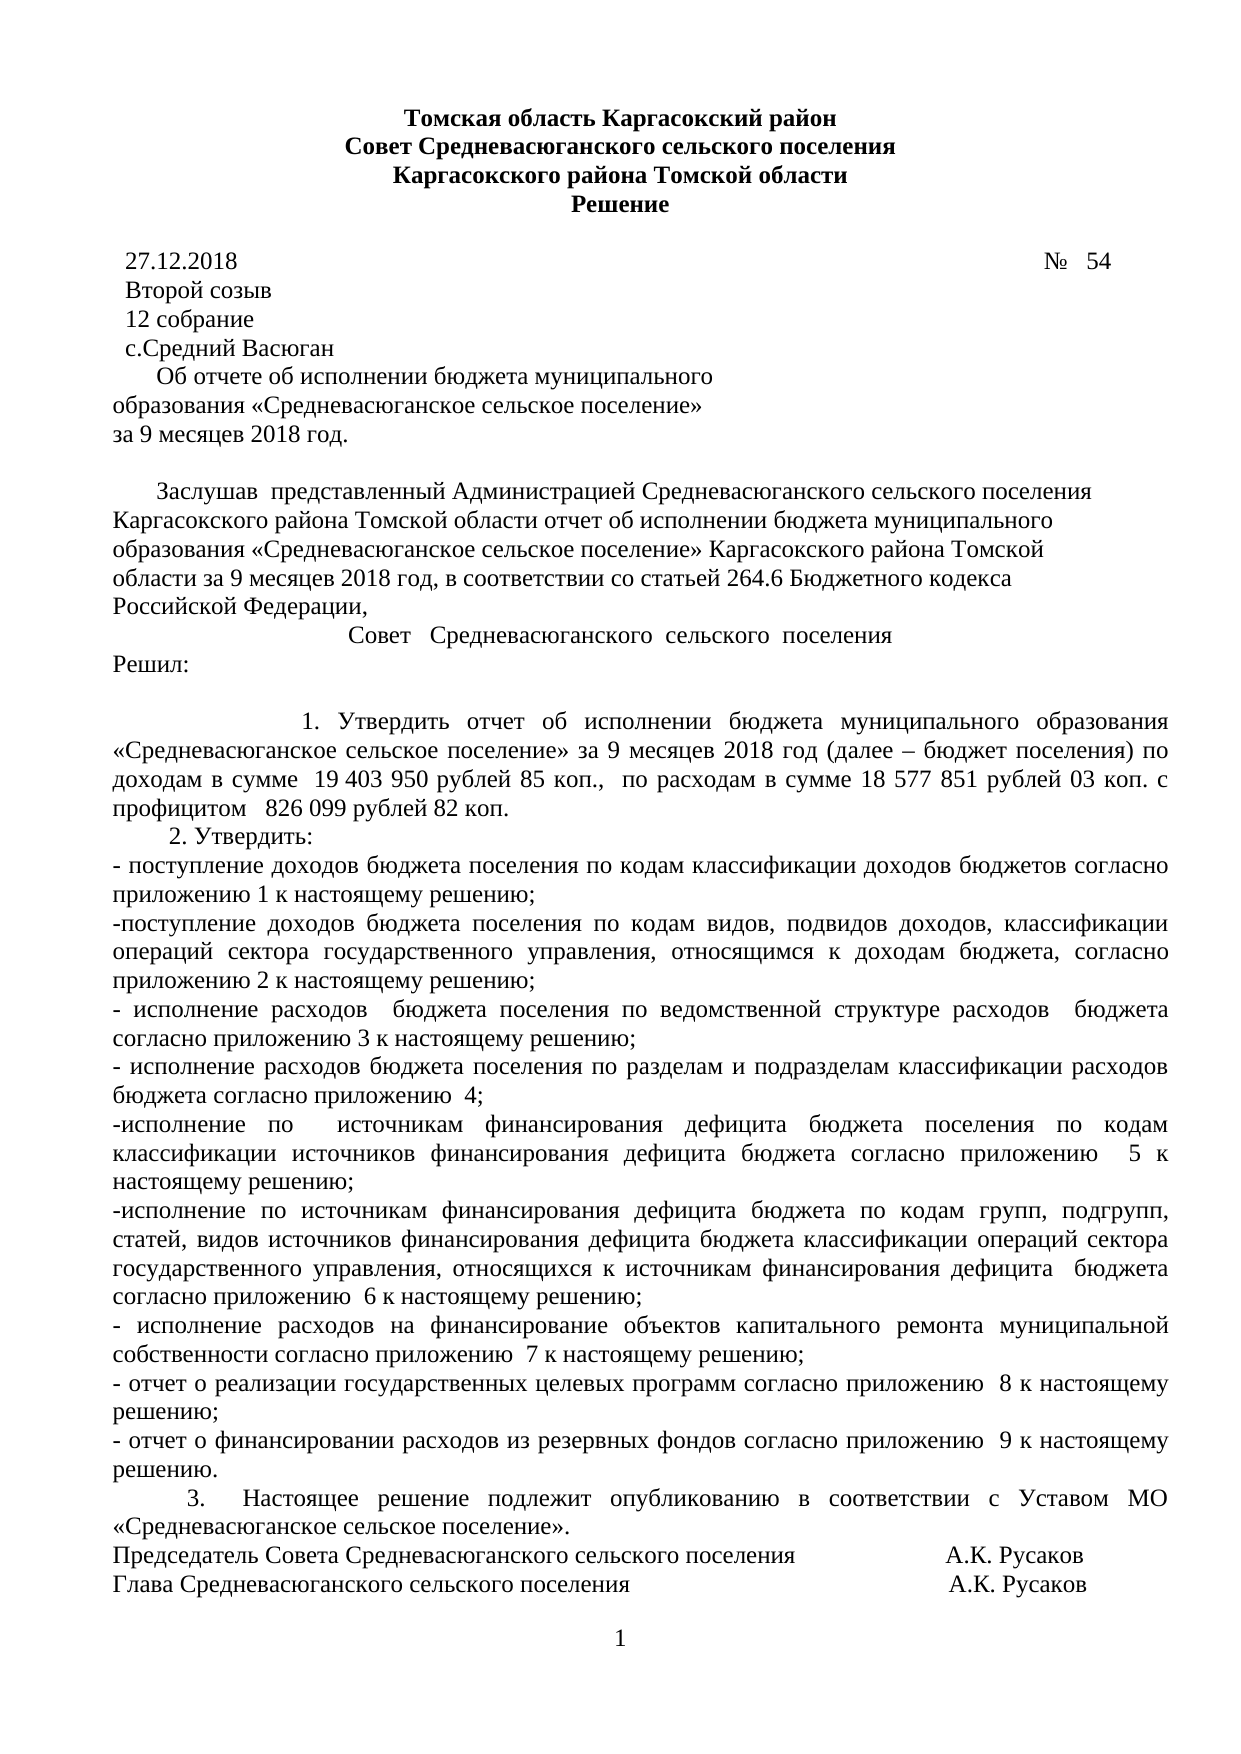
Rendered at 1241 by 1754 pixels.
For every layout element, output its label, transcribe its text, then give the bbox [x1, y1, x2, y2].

table_header 1. Утвердить отчет об исполнении бюджета муниципального образования «Средневасюганское сельское поселение» за 9 месяцев 2018 год (далее – бюджет поселения) по доходам в сумме 19 403 950 рублей 85 коп., по расходам в сумме 18 577 851 рублей 03 коп. с профицитом 826 099 рублей 82 коп. 2. Утвердить: - поступление доходов бюджета поселения по кодам классификации доходов бюджетов согласно приложению 1 к настоящему решению; -поступление доходов бюджета поселения по кодам видов, подвидов доходов, классификации операций сектора государственного управления, относящимся к доходам бюджета, согласно приложению 2 к настоящему решению; - исполнение расходов бюджета поселения по ведомственной структуре расходов бюджета согласно приложению 3 к настоящему решению; - исполнение расходов бюджета поселения по разделам и подразделам классификации расходов бюджета согласно приложению 4; -исполнение по источникам финансирования дефицита бюджета поселения по кодам классификации источников финансирования дефицита бюджета согласно приложению 5 к настоящему решению; -исполнение по источникам финансирования дефицита бюджета по кодам групп, подгрупп, статей, видов источников финансирования дефицита бюджета классификации операций сектора государственного управления, относящихся к источникам финансирования дефицита бюджета согласно приложению 6 к настоящему решению; - исполнение расходов на финансирование объектов капитального ремонта муниципальной собственности согласно приложению 7 к настоящему решению; - отчет о реализации государственных целевых программ согласно приложению 8 к настоящему решению; - отчет о финансировании расходов из резервных фондов согласно приложению 9 к настоящему решению. 3. Настоящее решение подлежит опубликованию в соответствии с Уставом МО «Средневасюганское сельское поселение». Председатель Совета Средневасюганского сельского поселения А.К. Русаков Глава Средневасюганского сельского поселения А.К. Русаков [101, 706, 1181, 1598]
text Томская область Каргасокский район [112, 103, 1128, 131]
text Каргасокского района Томской области [112, 160, 1128, 189]
text 27.12.2018 № 54 [112, 246, 1128, 275]
text Заслушав представленный Администрацией Средневасюганского сельского поселения Каргасокского района Томской области отчет об исполнении бюджета муниципального образования «Средневасюганское сельское поселение» Каргасокского района Томской области за 9 месяцев 2018 год, в соответствии со статьей 264.6 Бюджетного кодекса Российской Федерации, [112, 476, 1128, 620]
text за 9 месяцев 2018 год. [112, 419, 1128, 448]
text 12 собрание [112, 304, 1128, 333]
text Об отчете об исполнении бюджета муниципального [112, 361, 1128, 390]
text Совет Средневасюганского сельского поселения [112, 131, 1128, 160]
text Совет Средневасюганского сельского поселения [112, 620, 1128, 649]
text Второй созыв [112, 275, 1128, 304]
text Решил: [112, 649, 1128, 678]
text Решение [112, 189, 1128, 218]
text с.Средний Васюган [112, 333, 1128, 361]
text образования «Средневасюганское сельское поселение» [112, 390, 1128, 419]
